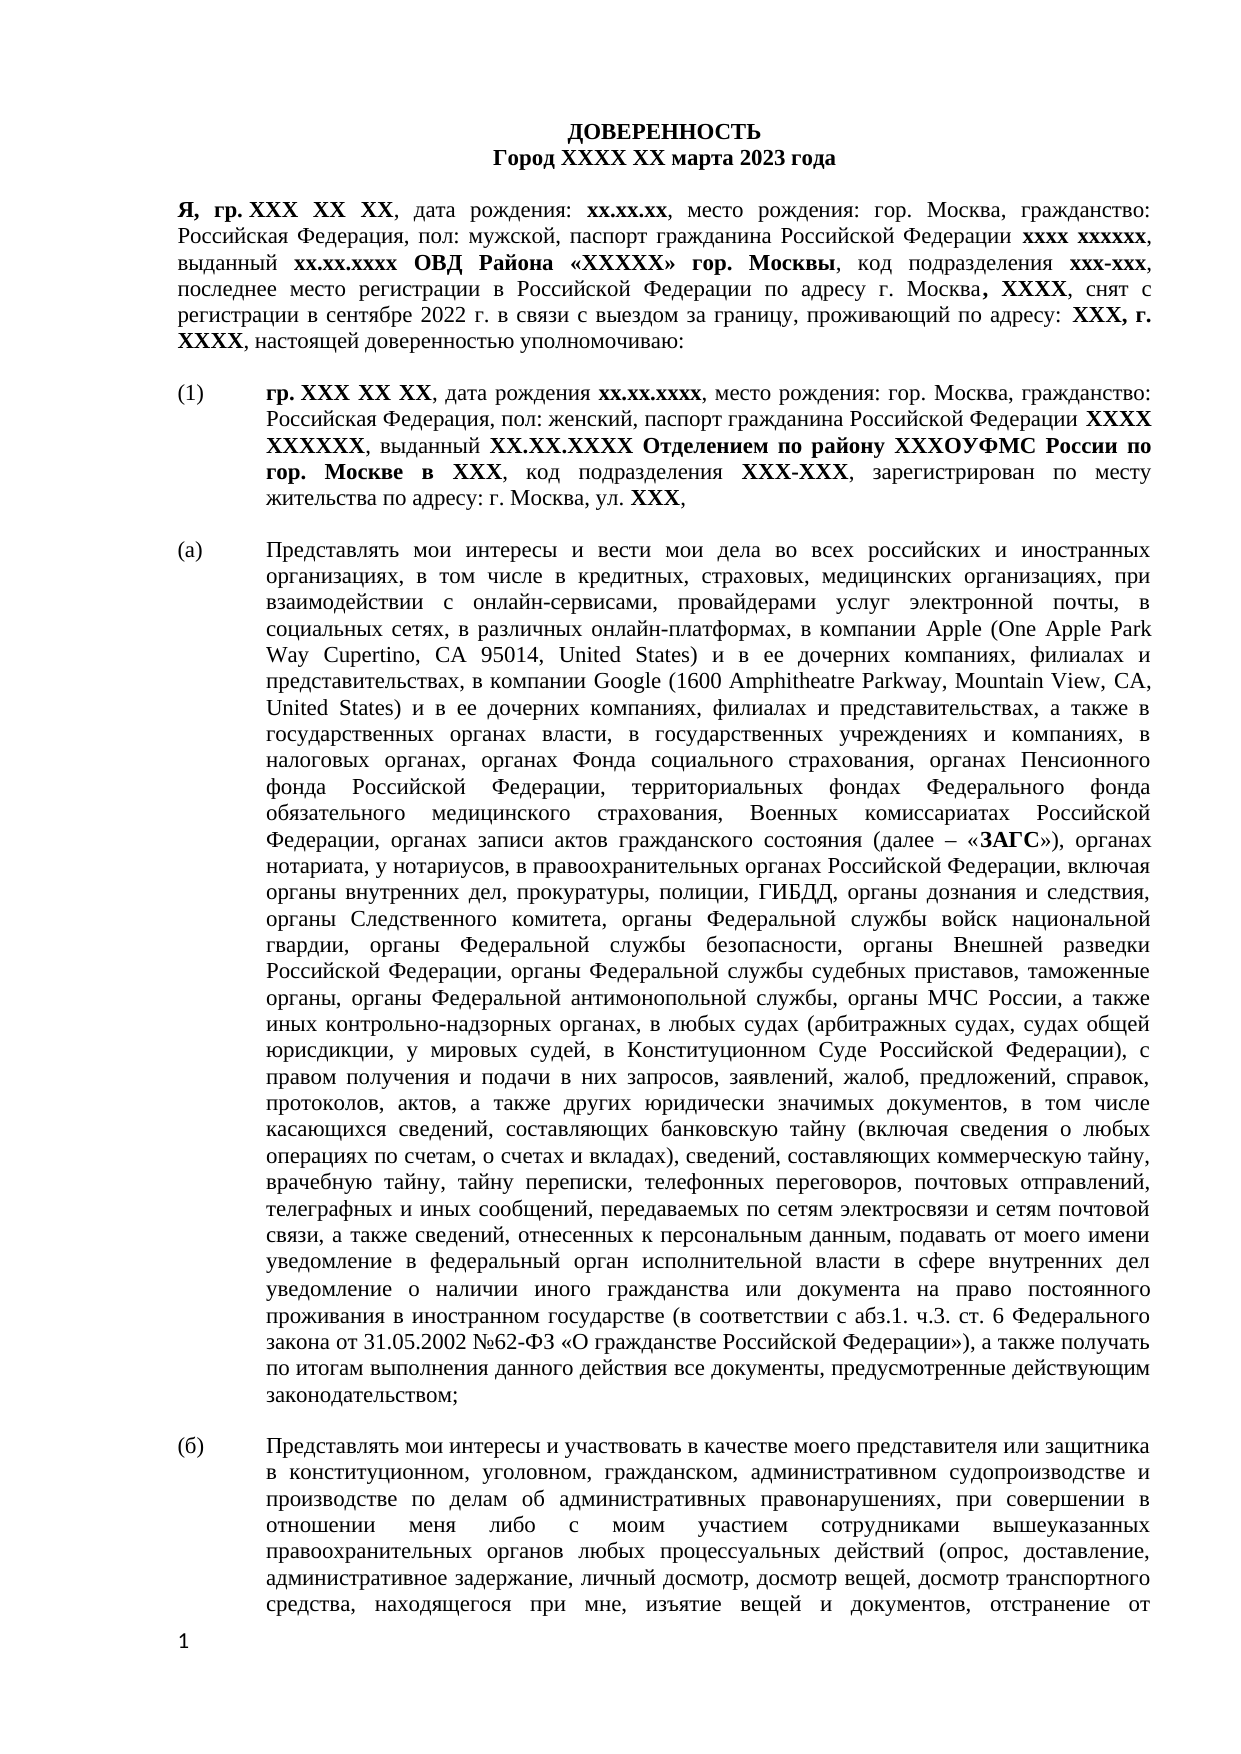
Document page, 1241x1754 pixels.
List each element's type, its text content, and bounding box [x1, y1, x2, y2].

text ДОВЕРЕННОСТЬ Город XXXX XX марта 2023 года [177, 118, 1152, 171]
list гр. XXX XX XX, дата рождения xx.xx.xxxx, место рождения: гор. Москва, гражданство: Российская Федерация, пол: женский, паспорт гражданина Российской Федерации XXXX XXXXXX, выданный XX.XX.XXXX Отделением по району XXXОУФМС России по гор. Москве в XXX, код подразделения XXX-XXX, зарегистрирован по месту жительства по адресу: г. Москва, ул. XXX, [177, 379, 1152, 511]
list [177, 1432, 1152, 1617]
list Представлять мои интересы и вести мои дела во всех российских и иностранных организациях, в том числе в кредитных, страховых, медицинских организациях, при взаимодействии с онлайн-сервисами, провайдерами услуг электронной почты, в социальных сетях, в различных онлайн-платформах, в компании Apple (One Apple Park Way Cupertino, CA 95014, United States) и в ее дочерних компаниях, филиалах и представительствах, в компании Google (1600 Amphitheatre Parkway, Mountain View, CA, United States) и в ее дочерних компаниях, филиалах и представительствах, а также в государственных органах власти, в государственных учреждениях и компаниях, в налоговых органах, органах Фонда социального страхования, органах Пенсионного фонда Российской Федерации, территориальных фондах Федерального фонда обязательного медицинского страхования, Военных комиссариатах Российской Федерации, органах записи актов гражданского состояния (далее – «ЗАГС»), органах нотариата, у нотариусов, в правоохранительных органах Российской Федерации, включая органы внутренних дел, прокуратуры, полиции, ГИБДД, органы дознания и следствия, органы Следственного комитета, органы Федеральной службы войск национальной гвардии, органы Федеральной службы безопасности, органы Внешней разведки Российской Федерации, органы Федеральной службы судебных приставов, таможенные органы, органы Федеральной антимонопольной службы, органы МЧС России, а также иных контрольно-надзорных органах, в любых судах (арбитражных судах, судах общей юрисдикции, у мировых судей, в Конституционном Суде Российской Федерации), с правом получения и подачи в них запросов, заявлений, жалоб, предложений, справок, протоколов, актов, а также других юридически значимых документов, в том числе касающихся сведений, составляющих банковскую тайну (включая сведения о любых операциях по счетам, о счетах и вкладах), сведений, составляющих коммерческую тайну, врачебную тайну, тайну переписки, телефонных переговоров, почтовых отправлений, телеграфных и иных сообщений, передаваемых по сетям электросвязи и сетям почтовой связи, а также сведений, отнесенных к персональным данным, подавать от моего имени уведомление в федеральный орган исполнительной власти в сфере внутренних дел уведомление о наличии иного гражданства или документа на право постоянного проживания в иностранном государстве (в соответствии с абз.1. ч.3. ст. 6 Федерального закона от 31.05.2002 №62-ФЗ «О гражданстве Российской Федерации»), а также получать по итогам выполнения данного действия все документы, предусмотренные действующим законодательством; [177, 536, 1152, 1407]
text Я, гр. XXX XX XX, дата рождения: xx.xx.xx, место рождения: гор. Москва, гражданство: Российская Федерация, пол: мужской, паспорт гражданина Российской Федерации xxxx xxxxxx, выданный xx.xx.xxxx ОВД Района «XXXXX» гор. Москвы, код подразделения xxx-xxx, последнее место регистрации в Российской Федерации по адресу г. Москва, XXXX, снят с регистрации в сентябре 2022 г. в связи с выездом за границу, проживающий по адресу: XXX, г. XXXX, настоящей доверенностью уполномочиваю: [177, 196, 1152, 354]
